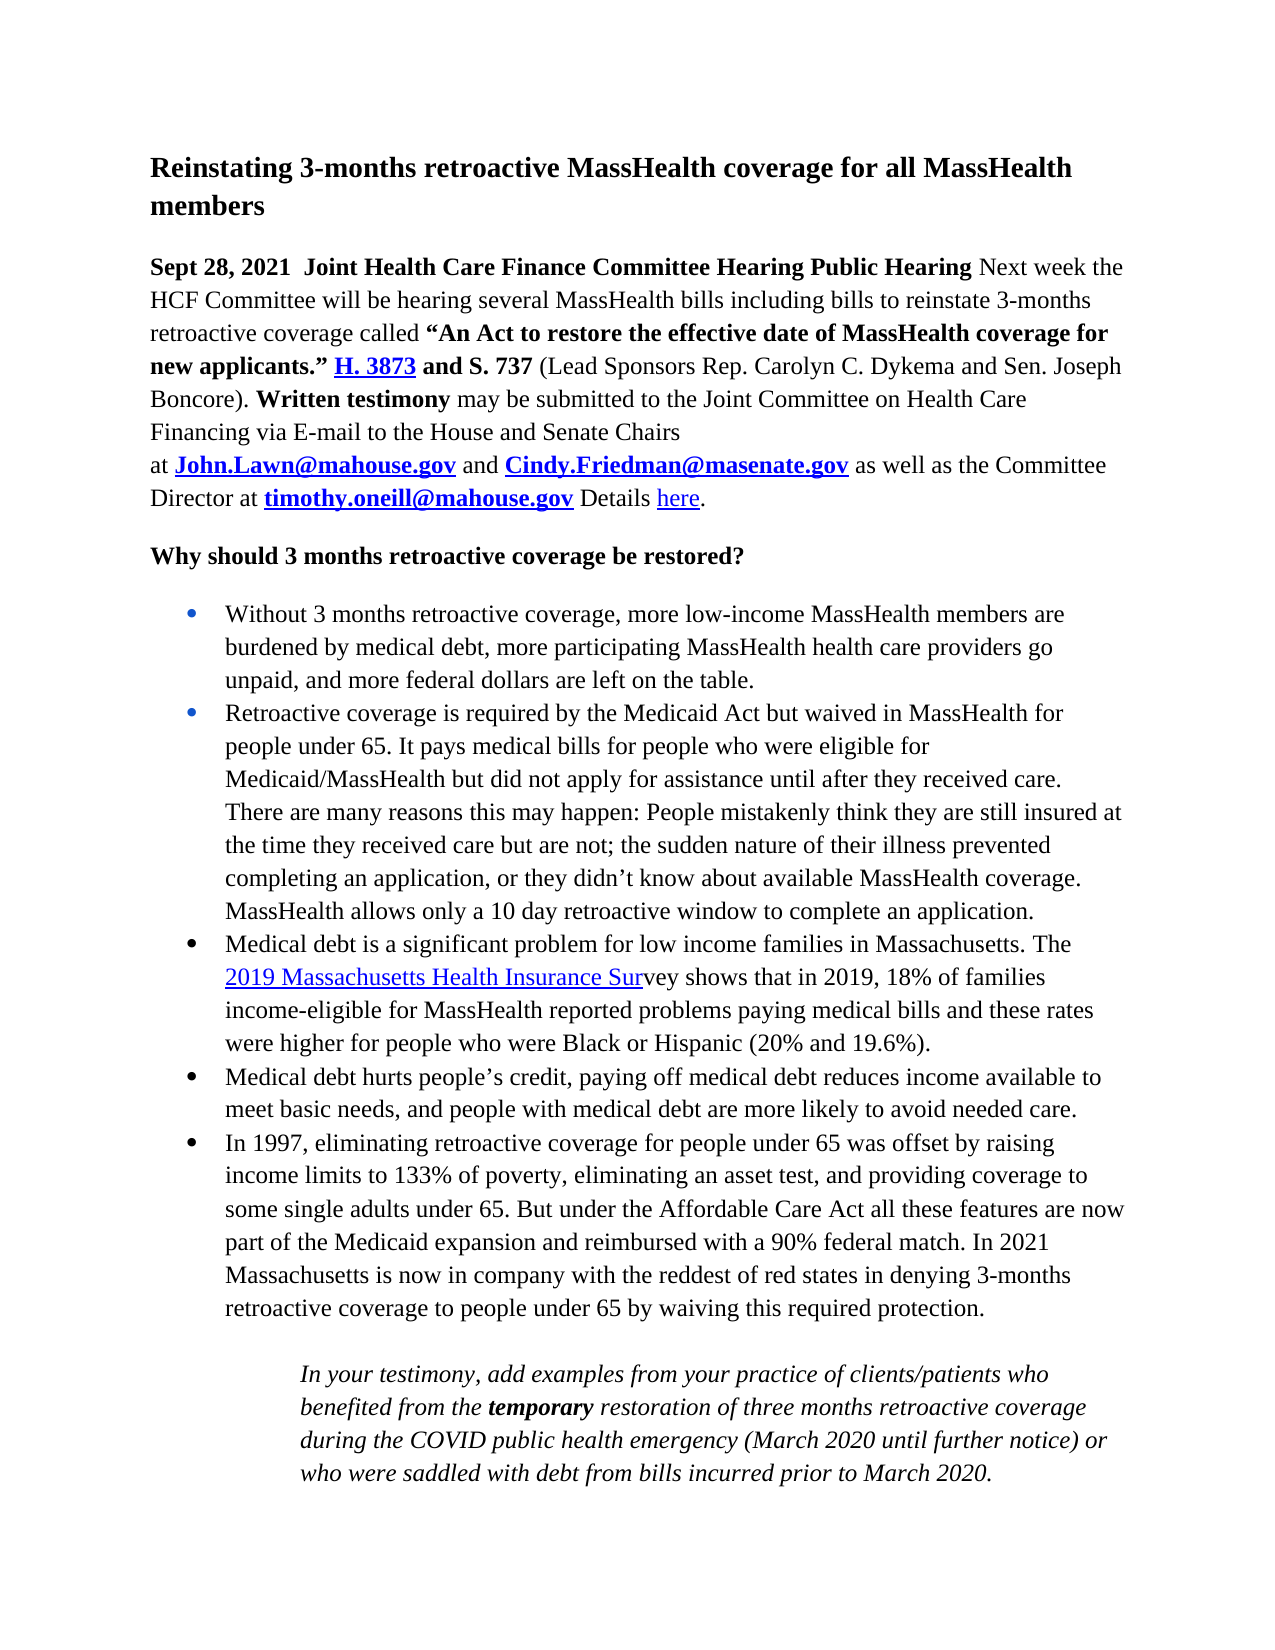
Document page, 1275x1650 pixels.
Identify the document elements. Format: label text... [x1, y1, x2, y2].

list Medical debt hurts people’s credit, paying off medical debt reduces income available to meet basic needs, and people with medical debt are more likely to avoid needed care. [187, 1062, 1125, 1123]
list Medical debt is a significant problem for low income families in Massachusetts. The 2019 Massachusetts Health Insurance Survey shows that in 2019, 18% of families income-eligible for MassHealth reported problems paying medical bills and these rates were higher for people who were Black or Hispanic (20% and 19.6%). [187, 929, 1125, 1057]
list Without 3 months retroactive coverage, more low-income MassHealth members are burdened by medical debt, more participating MassHealth health care providers go unpaid, and more federal dollars are left on the table. [187, 599, 1125, 694]
list In 1997, eliminating retroactive coverage for people under 65 was offset by raising income limits to 133% of poverty, eliminating an asset test, and providing coverage to some single adults under 65. But under the Affordable Care Act all these features are now part of the Medicaid expansion and reimbursed with a 90% federal match. In 2021 Massachusetts is now in company with the reddest of red states in denying 3-months retroactive coverage to people under 65 by waiving this required protection. [187, 1128, 1125, 1321]
text Reinstating 3-months retroactive MassHealth coverage for all MassHealth members [150, 150, 1125, 222]
text Sept 28, 2021 Joint Health Care Finance Committee Hearing Public Hearing Next week the HCF Committee will be hearing several MassHealth bills including bills to reinstate 3-months retroactive coverage called “An Act to restore the effective date of MassHealth coverage for new applicants.” H. 3873 and S. 737 (Lead Sponsors Rep. Carolyn C. Dykema and Sen. Joseph Boncore). Written testimony may be submitted to the Joint Committee on Health Care Financing via E-mail to the House and Senate Chairs at John.Lawn@mahouse.gov and Cindy.Friedman@masenate.gov as well as the Committee Director at timothy.oneill@mahouse.gov Details here. [150, 252, 1125, 512]
text Why should 3 months retroactive coverage be restored? [150, 541, 1125, 570]
list In your testimony, add examples from your practice of clients/patients who benefited from the temporary restoration of three months retroactive coverage during the COVID public health emergency (March 2020 until further notice) or who were saddled with debt from bills incurred prior to March 2020. [300, 1359, 1125, 1487]
list Retroactive coverage is required by the Medicaid Act but waived in MassHealth for people under 65. It pays medical bills for people who were eligible for Medicaid/MassHealth but did not apply for assistance until after they received care. There are many reasons this may happen: People mistakenly think they are still insured at the time they received care but are not; the sudden nature of their illness prevented completing an application, or they didn’t know about available MassHealth coverage. MassHealth allows only a 10 day retroactive window to complete an application. [187, 698, 1125, 925]
